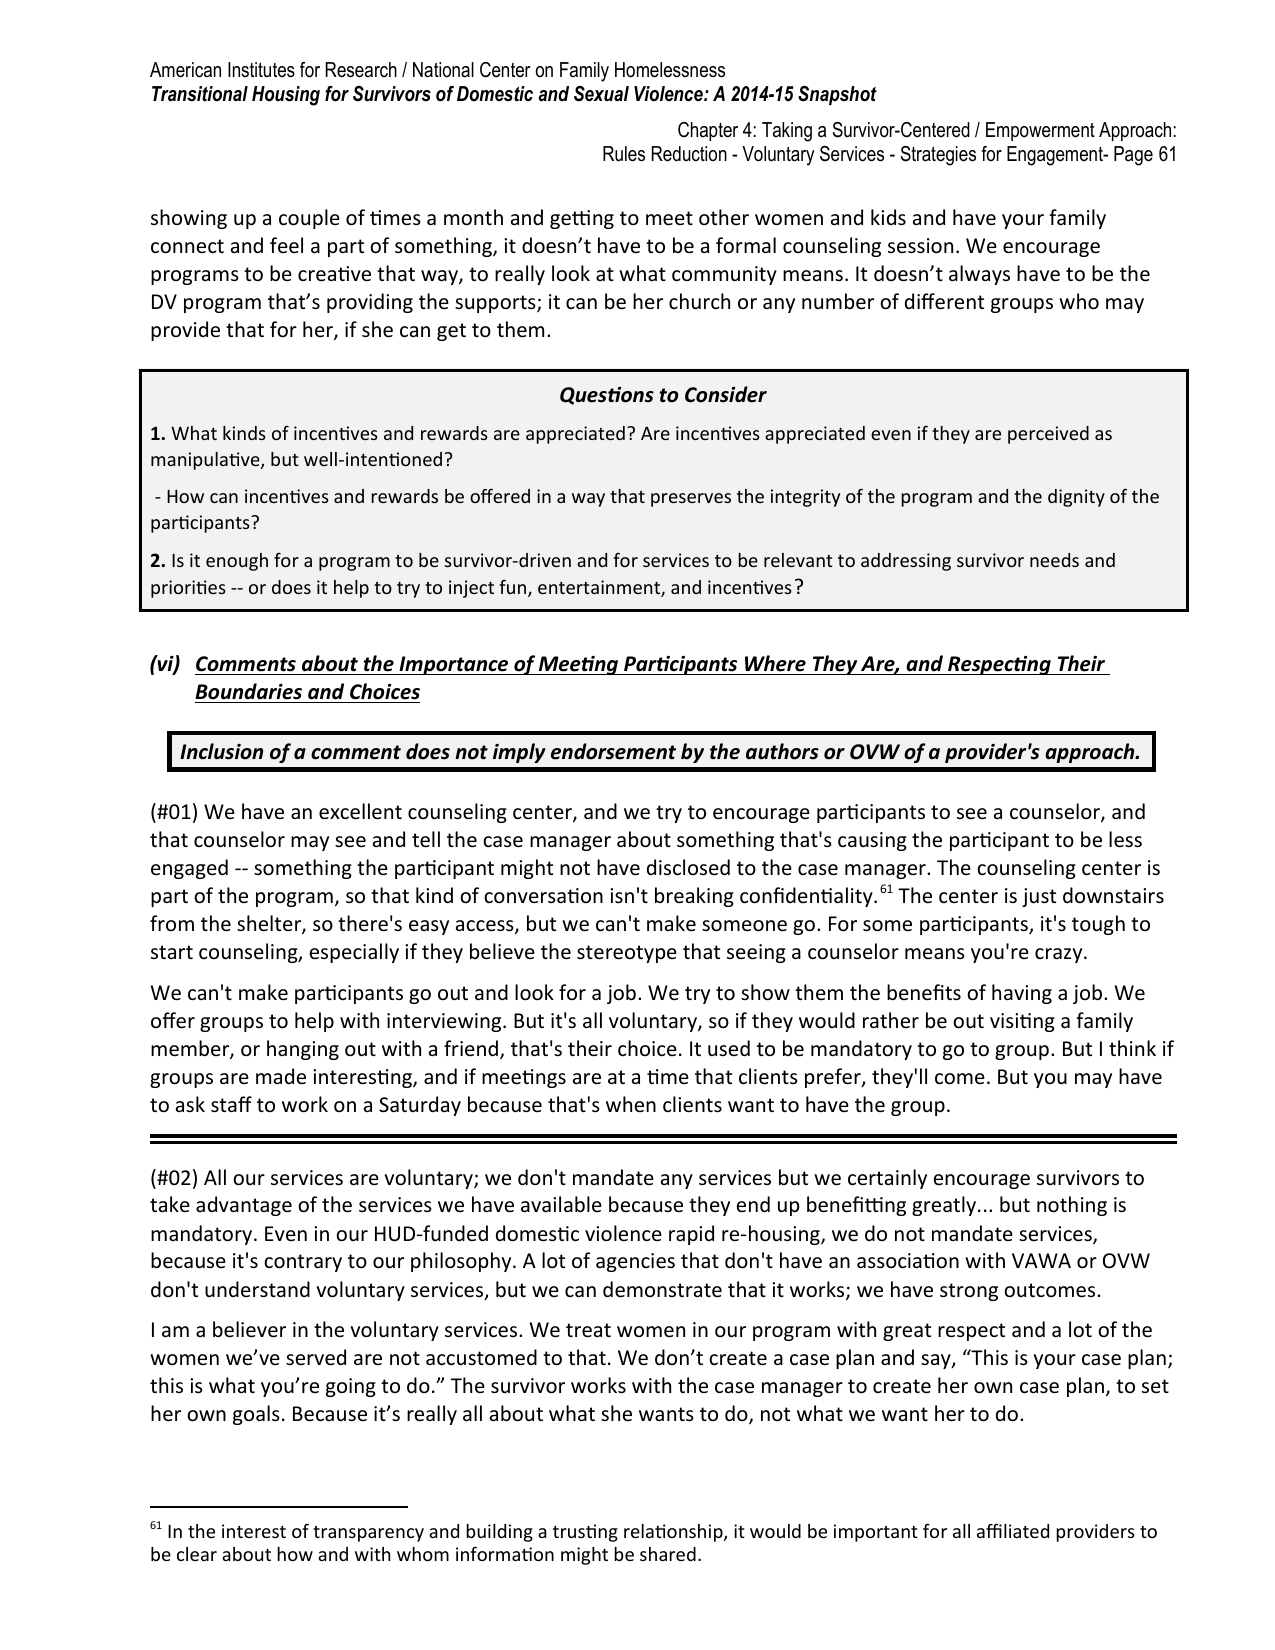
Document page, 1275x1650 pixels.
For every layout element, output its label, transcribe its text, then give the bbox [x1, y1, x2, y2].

text (#02) All our services are voluntary; we don't mandate any services but we certainly encourage survivors to take advantage of the services we have available because they end up benefitting greatly... but nothing is mandatory. Even in our HUD-funded domestic violence rapid re-housing, we do not mandate services, because it's contrary to our philosophy. A lot of agencies that don't have an association with VAWA or OVW don't understand voluntary services, but we can demonstrate that it works; we have strong outcomes. [150, 1163, 1177, 1303]
text (#01) We have an excellent counseling center, and we try to encourage participants to see a counselor, and that counselor may see and tell the case manager about something that's causing the participant to be less engaged -- something the participant might not have disclosed to the case manager. The counseling center is part of the program, so that kind of conversation isn't breaking confidentiality. The center is just downstairs from the shelter, so there's easy access, but we can't make someone go. For some participants, it's tough to start counseling, especially if they believe the stereotype that seeing a counselor means you're crazy. [150, 797, 1177, 965]
text Inclusion of a comment does not imply endorsement by the authors or OVW of a provider's approach. [172, 735, 1152, 767]
text Questions to Consider [142, 372, 1186, 408]
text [150, 203, 1177, 343]
text I am a believer in the voluntary services. We treat women in our program with great respect and a lot of the women we’ve served are not accustomed to that. We don’t create a case plan and say, “This is your case plan; this is what you’re going to do.” The survivor works with the case manager to create her own case plan, to set her own goals. Because it’s really all about what she wants to do, not what we want her to do. [150, 1315, 1177, 1427]
subtitle Comments about the Importance of Meeting Participants Where They Are, and Respecting Their Boundaries and Choices [180, 649, 1177, 706]
text 2. Is it enough for a program to be survivor-driven and for services to be relevant to addressing survivor needs and priorities -- or does it help to try to inject fun, entertainment, and incentives? [142, 536, 1186, 609]
text We can't make participants go out and look for a job. We try to show them the benefits of having a job. We offer groups to help with interviewing. But it's all voluntary, so if they would rather be out visiting a family member, or hanging out with a friend, that's their choice. It used to be mandatory to go to group. But I think if groups are made interesting, and if meetings are at a time that clients prefer, they'll come. But you may have to ask staff to work on a Saturday because that's when clients want to have the group. [150, 978, 1177, 1134]
text - How can incentives and rewards be offered in a way that preserves the integrity of the program and the dignity of the participants? [142, 472, 1186, 534]
text 1. What kinds of incentives and rewards are appreciated? Are incentives appreciated even if they are perceived as manipulative, but well-intentioned? [142, 409, 1186, 471]
